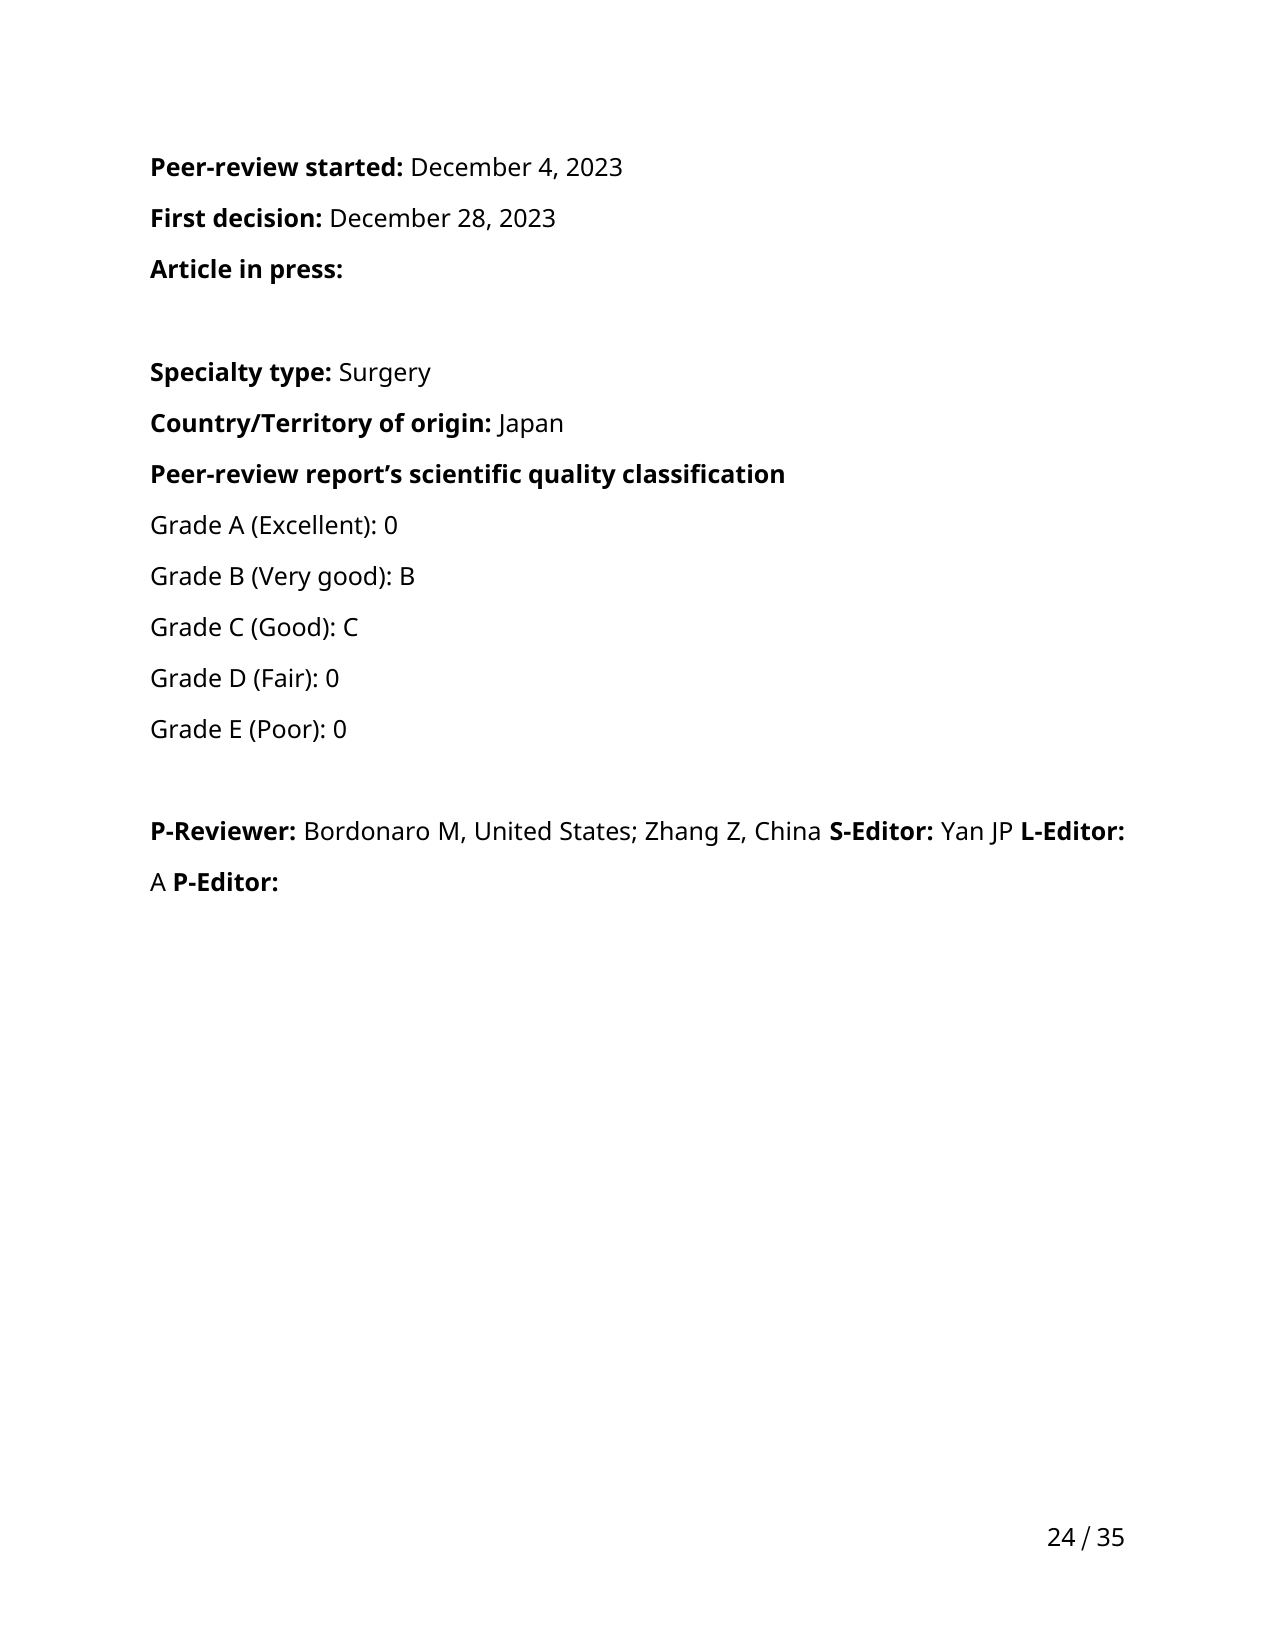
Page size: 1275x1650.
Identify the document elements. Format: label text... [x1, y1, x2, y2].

text Peer-review report’s scientific quality classification [150, 456, 1125, 490]
text P-Reviewer: Bordonaro M, United States; Zhang Z, China S-Editor: Yan JP L-Editor: A P-Editor: [150, 813, 1125, 899]
text Grade E (Poor): 0 [150, 711, 1125, 746]
text Country/Territory of origin: Japan [150, 405, 1125, 439]
text Grade C (Good): C [150, 609, 1125, 643]
text Grade A (Excellent): 0 [150, 507, 1125, 541]
text First decision: December 28, 2023 [150, 201, 1125, 235]
text Specialty type: Surgery [150, 354, 1125, 388]
text Grade B (Very good): B [150, 558, 1125, 592]
text Peer-review started: December 4, 2023 [150, 150, 1125, 184]
text Article in press: [150, 252, 1125, 286]
text Grade D (Fair): 0 [150, 660, 1125, 694]
